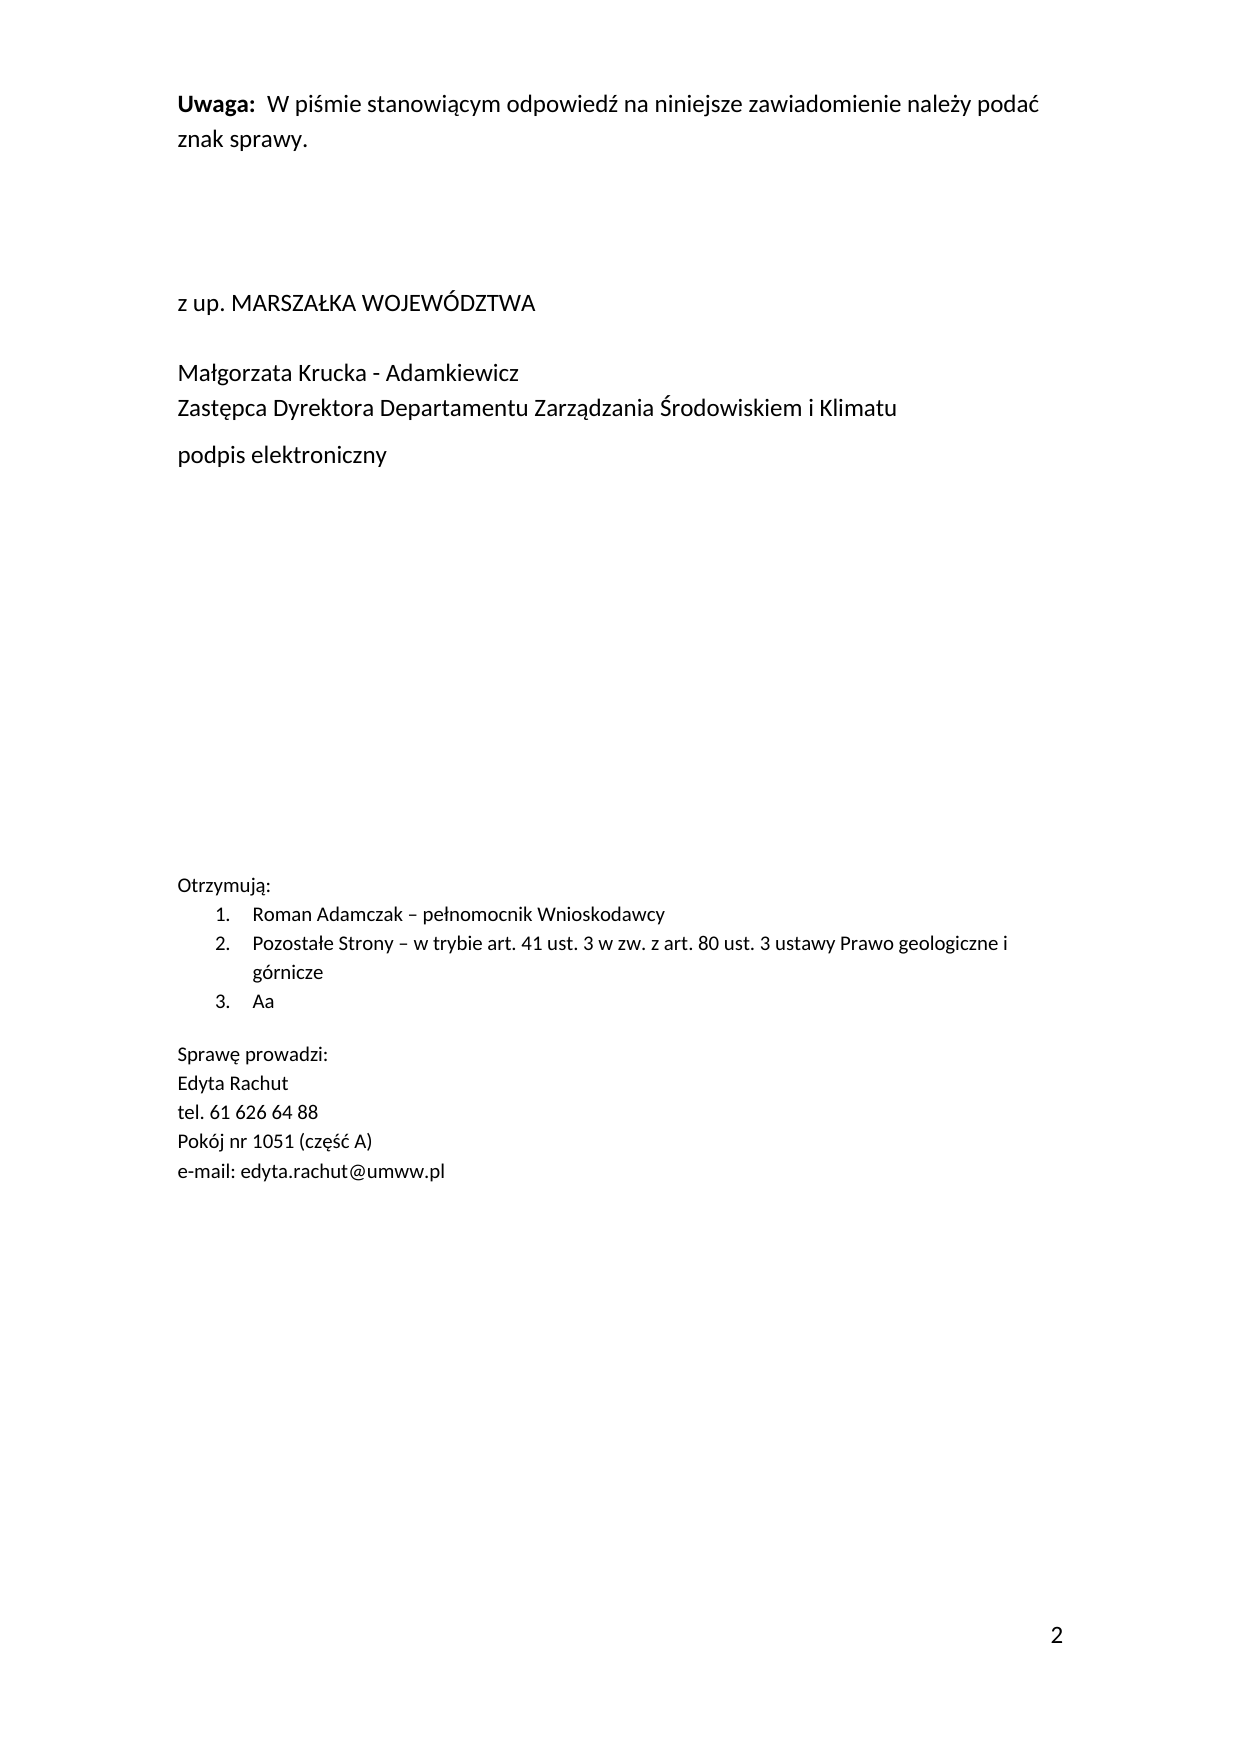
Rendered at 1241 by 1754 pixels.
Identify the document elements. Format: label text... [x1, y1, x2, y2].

text Uwaga: W piśmie stanowiącym odpowiedź na niniejsze zawiadomienie należy podać znak sprawy. [177, 89, 1063, 154]
text Sprawę prowadzi: [177, 1041, 1063, 1067]
text Otrzymują: [177, 872, 1063, 897]
text Zastępca Dyrektora Departamentu Zarządzania Środowiskiem i Klimatu [177, 392, 1063, 422]
text Małgorzata Krucka - Adamkiewicz [177, 357, 1063, 387]
text Edyta Rachut [177, 1070, 1063, 1096]
text tel. 61 626 64 88 [177, 1099, 1063, 1125]
text z up. MARSZAŁKA WOJEWÓDZTWA [177, 287, 1063, 317]
text Pokój nr 1051 (część A) [177, 1129, 1063, 1154]
list Aa [215, 989, 1063, 1014]
text podpis elektroniczny [177, 439, 1063, 470]
list Pozostałe Strony – w trybie art. 41 ust. 3 w zw. z art. 80 ust. 3 ustawy Prawo geologiczne i górnicze [215, 930, 1063, 985]
list Roman Adamczak – pełnomocnik Wnioskodawcy [215, 901, 1063, 927]
text e-mail: edyta.rachut@umww.pl [177, 1158, 1063, 1183]
